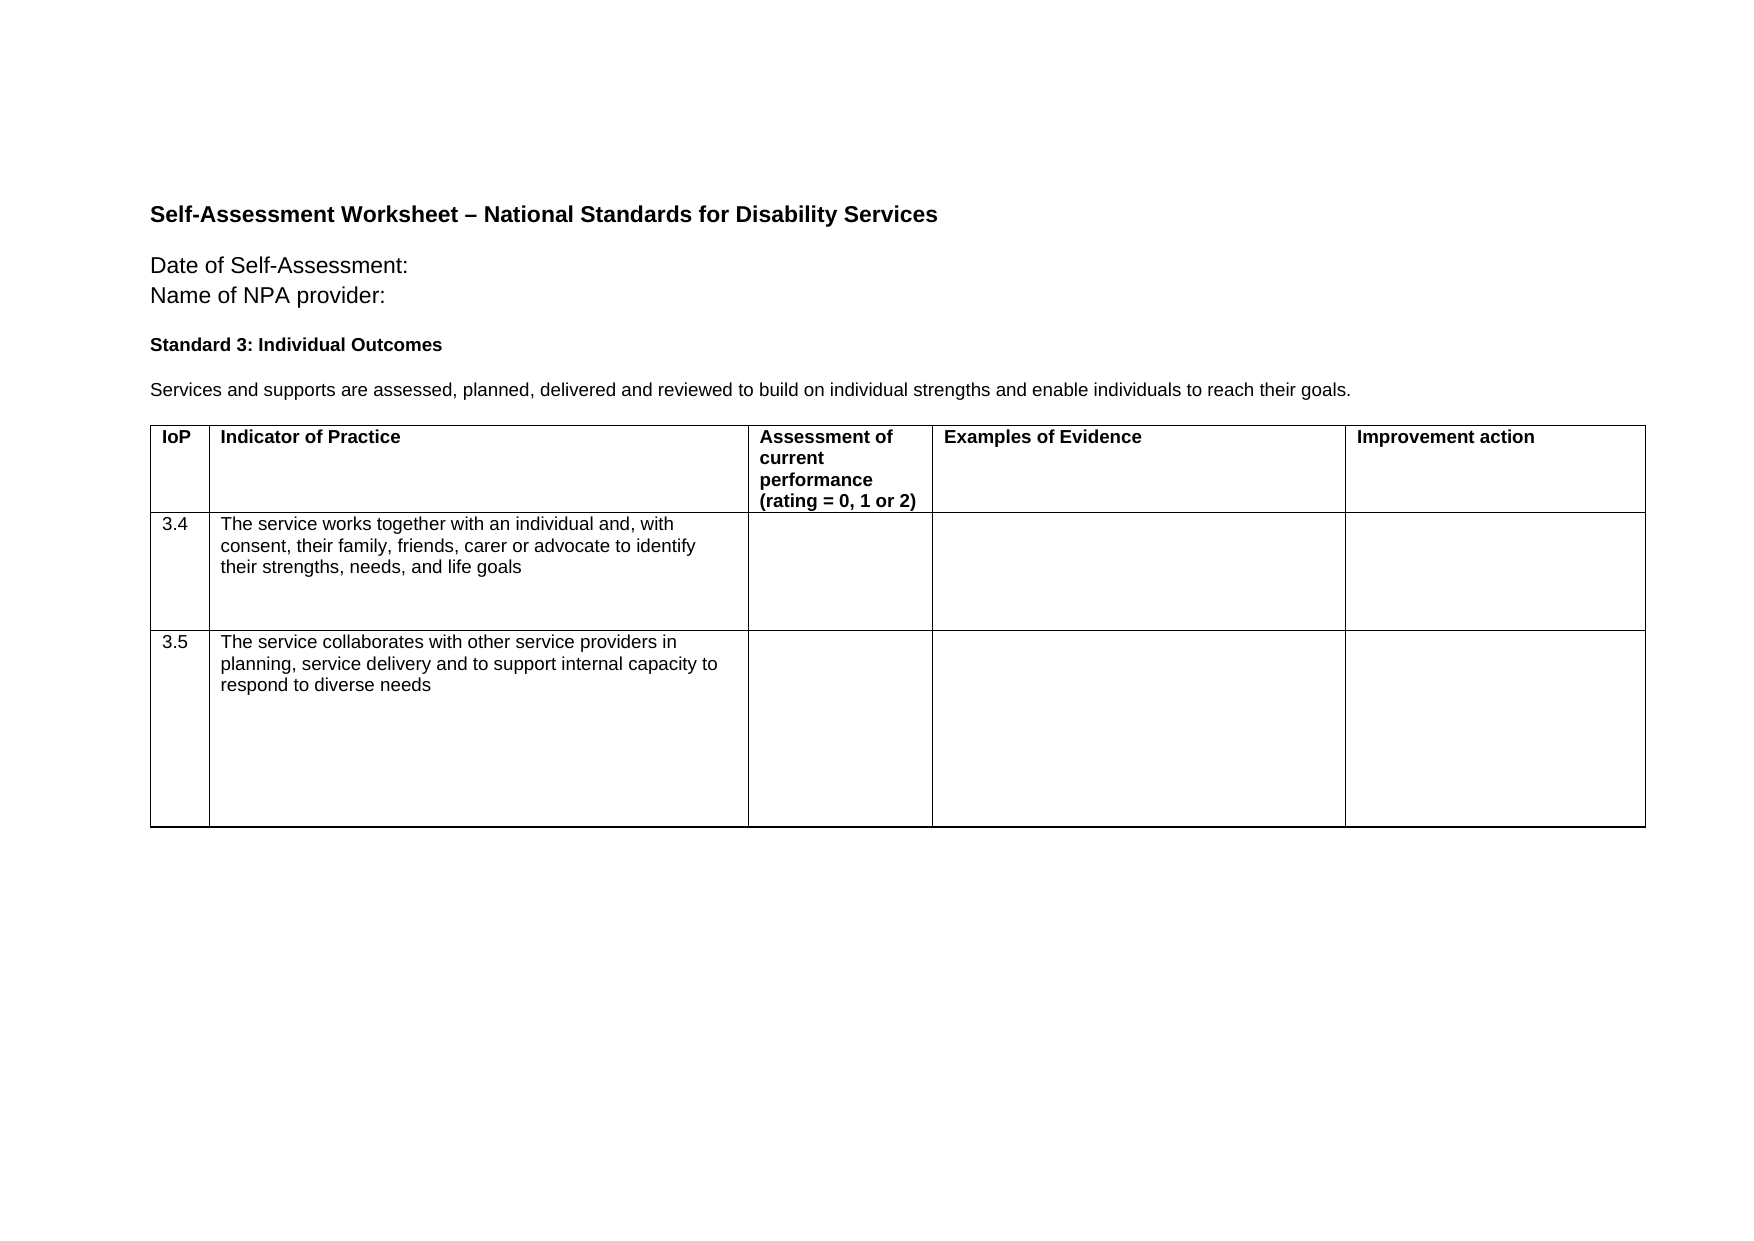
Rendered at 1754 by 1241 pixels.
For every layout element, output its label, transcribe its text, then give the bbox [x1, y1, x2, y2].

text Date of Self-Assessment: Name of NPA provider: [150, 252, 1604, 309]
table_cell 3.5 [151, 631, 209, 826]
table_cell [1346, 631, 1645, 826]
table_cell [933, 513, 1345, 630]
table_header Assessment of current performance (rating = 0, 1 or 2) [749, 426, 932, 512]
table_cell [933, 631, 1345, 826]
table_cell The service collaborates with other service providers in planning, service delivery and to support internal capacity to respond to diverse needs [210, 631, 748, 826]
table_header Examples of Evidence [933, 426, 1345, 512]
table_header Indicator of Practice [210, 426, 748, 512]
table_cell The service works together with an individual and, with consent, their family, friends, carer or advocate to identify their strengths, needs, and life goals [210, 513, 748, 630]
table_header Improvement action [1346, 426, 1645, 512]
table_header IoP [151, 426, 209, 512]
table_cell [749, 513, 932, 630]
text Standard 3: Individual Outcomes [150, 333, 1604, 355]
text Self-Assessment Worksheet – National Standards for Disability Services [150, 201, 1604, 227]
table_cell 3.4 [151, 513, 209, 630]
table_cell [749, 631, 932, 826]
table_cell [1346, 513, 1645, 630]
text Services and supports are assessed, planned, delivered and reviewed to build on individual strengths and enable individuals to reach their goals. [150, 379, 1604, 401]
